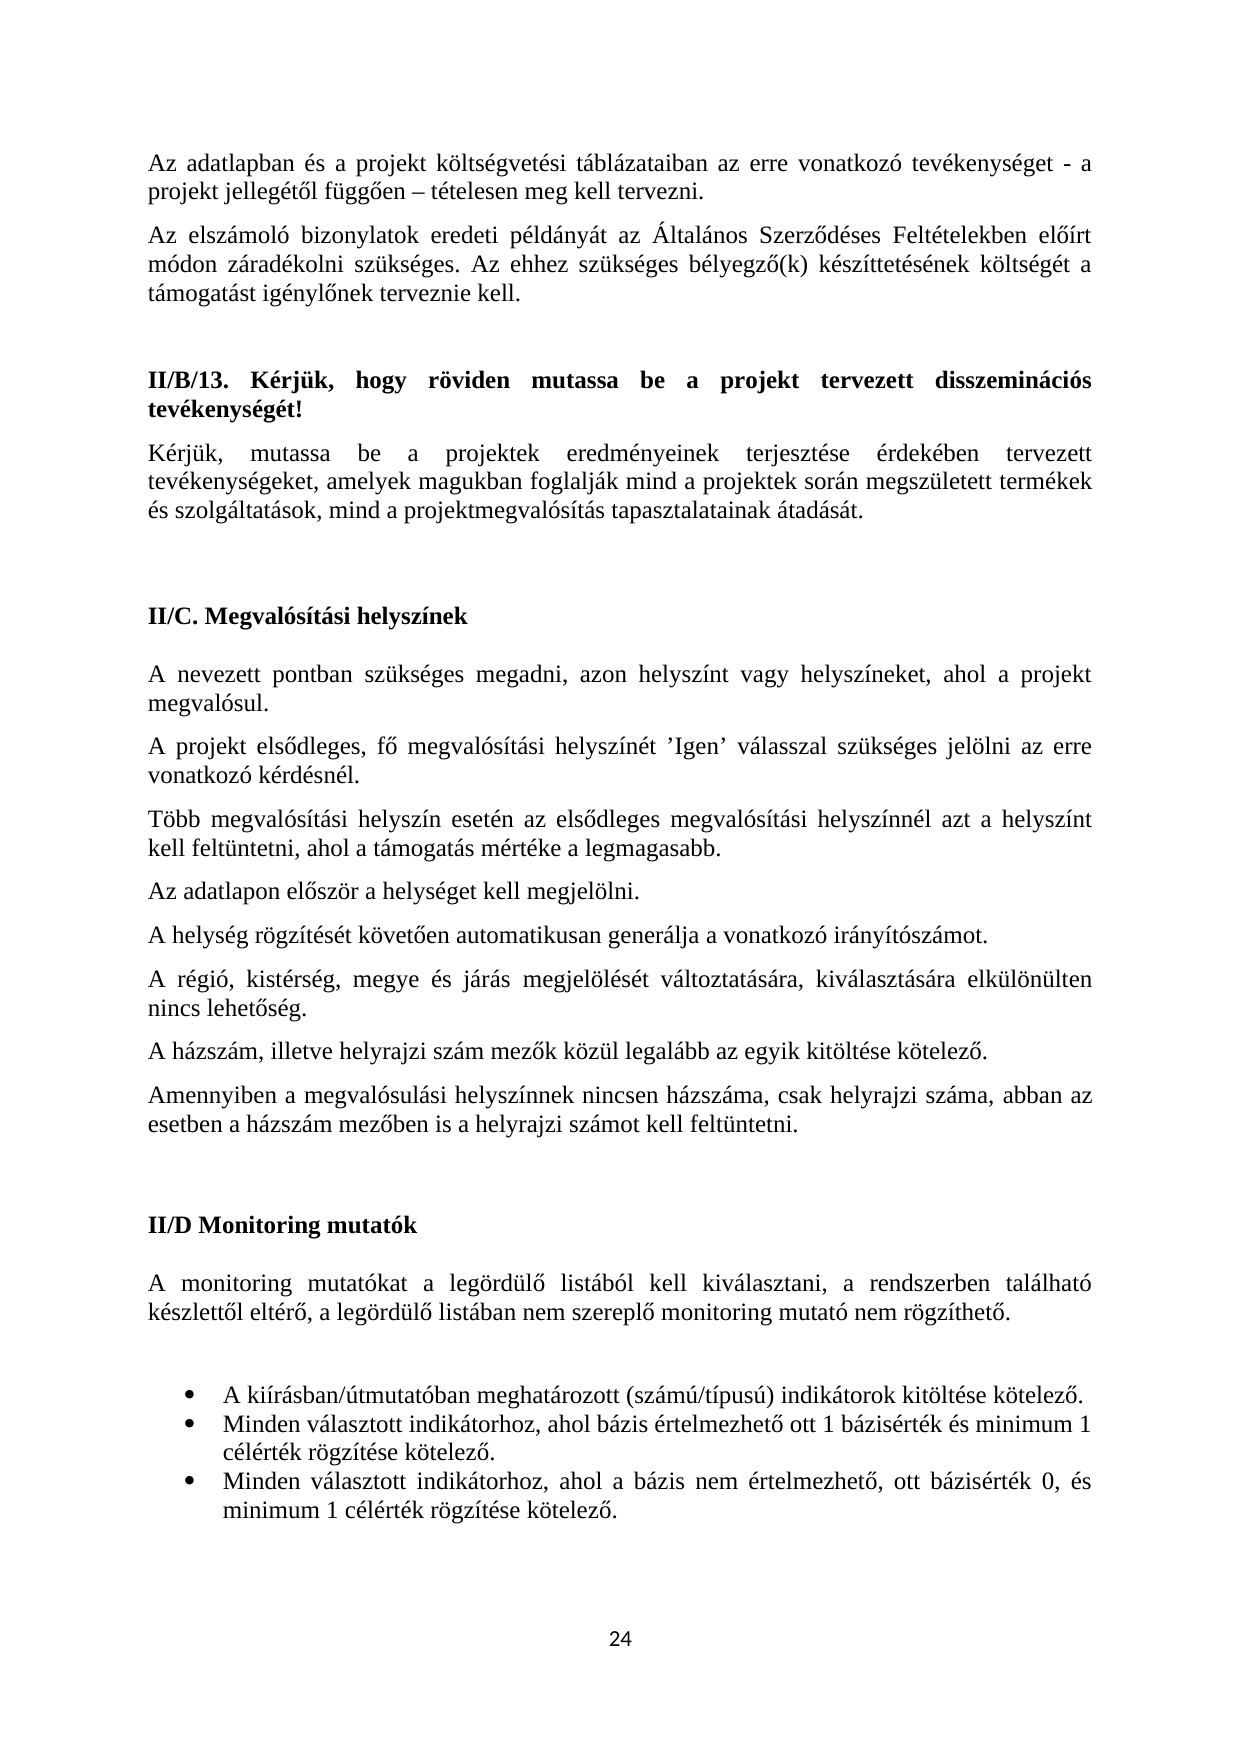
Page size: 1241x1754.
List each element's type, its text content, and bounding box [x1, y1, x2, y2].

text Az adatlapon először a helységet kell megjelölni. [148, 876, 1093, 905]
subtitle II/B/13. Kérjük, hogy röviden mutassa be a projekt tervezett disszeminációs tevékenységét! [148, 365, 1093, 423]
text A házszám, illetve helyrajzi szám mezők közül legalább az egyik kitöltése kötelező. [148, 1036, 1093, 1065]
text A régió, kistérség, megye és járás megjelölését változtatására, kiválasztására elkülönülten nincs lehetőség. [148, 964, 1093, 1021]
list Minden választott indikátorhoz, ahol bázis értelmezhető ott 1 bázisérték és minimum 1 célérték rögzítése kötelező. [185, 1409, 1093, 1466]
text Az adatlapban és a projekt költségvetési táblázataiban az erre vonatkozó tevékenységet - a projekt jellegétől függően – tételesen meg kell tervezni. [148, 148, 1093, 205]
text A monitoring mutatókat a legördülő listából kell kiválasztani, a rendszerben található készlettől eltérő, a legördülő listában nem szereplő monitoring mutató nem rögzíthető. [148, 1268, 1093, 1326]
subtitle II/D Monitoring mutatók [148, 1211, 1093, 1239]
text Több megvalósítási helyszín esetén az elsődleges megvalósítási helyszínnél azt a helyszínt kell feltüntetni, ahol a támogatás mértéke a legmagasabb. [148, 804, 1093, 861]
list Minden választott indikátorhoz, ahol a bázis nem értelmezhető, ott bázisérték 0, és minimum 1 célérték rögzítése kötelező. [185, 1466, 1093, 1524]
text Amennyiben a megvalósulási helyszínnek nincsen házszáma, csak helyrajzi száma, abban az esetben a házszám mezőben is a helyrajzi számot kell feltüntetni. [148, 1080, 1093, 1138]
text A nevezett pontban szükséges megadni, azon helyszínt vagy helyszíneket, ahol a projekt megvalósul. [148, 659, 1093, 716]
text A projekt elsődleges, fő megvalósítási helyszínét ’Igen’ válasszal szükséges jelölni az erre vonatkozó kérdésnél. [148, 731, 1093, 789]
list A kiírásban/útmutatóban meghatározott (számú/típusú) indikátorok kitöltése kötelező. [185, 1380, 1093, 1409]
text A helység rögzítését követően automatikusan generálja a vonatkozó irányítószámot. [148, 920, 1093, 949]
subtitle II/C. Megvalósítási helyszínek [148, 601, 1093, 630]
text Az elszámoló bizonylatok eredeti példányát az Általános Szerződéses Feltételekben előírt módon záradékolni szükséges. Az ehhez szükséges bélyegző(k) készíttetésének költségét a támogatást igénylőnek terveznie kell. [148, 220, 1093, 306]
text Kérjük, mutassa be a projektek eredményeinek terjesztése érdekében tervezett tevékenységeket, amelyek magukban foglalják mind a projektek során megszületett termékek és szolgáltatások, mind a projektmegvalósítás tapasztalatainak átadását. [148, 438, 1093, 524]
